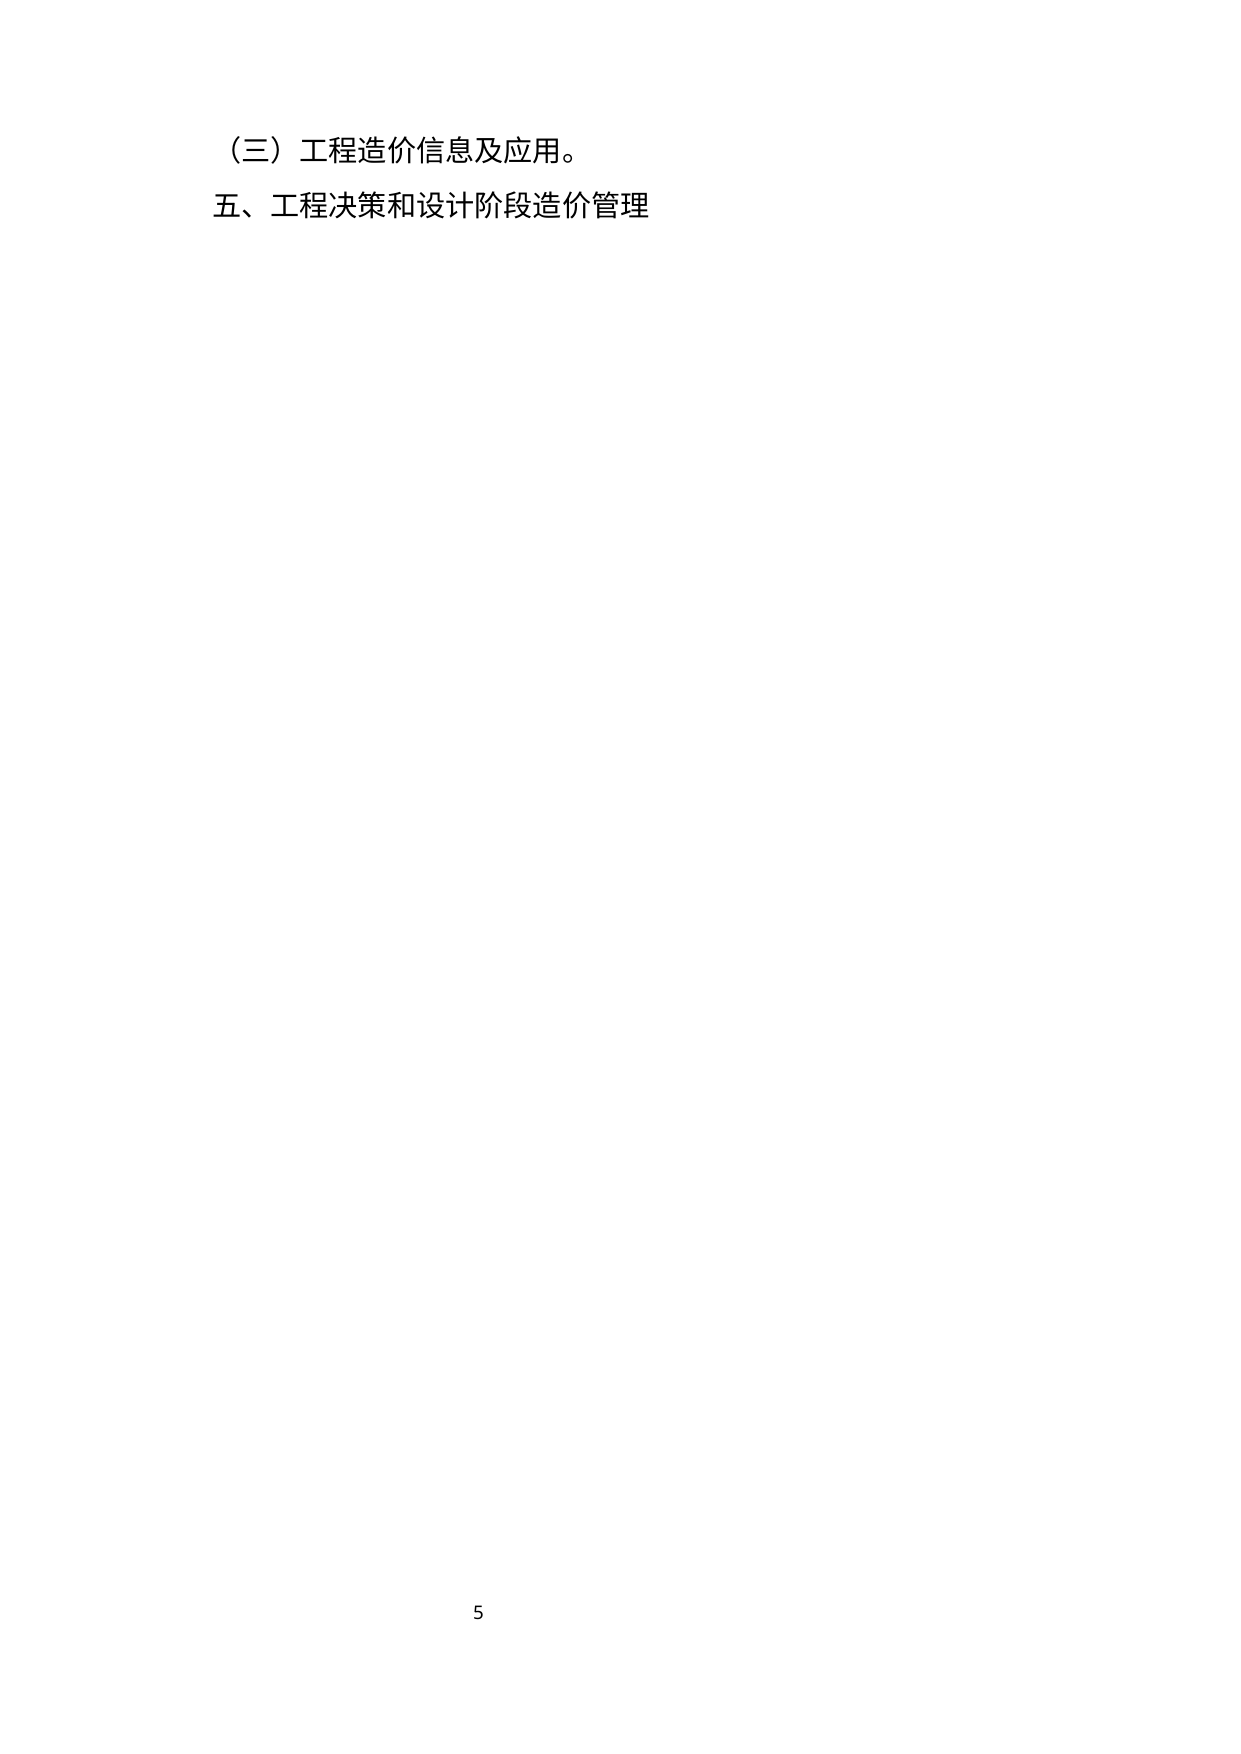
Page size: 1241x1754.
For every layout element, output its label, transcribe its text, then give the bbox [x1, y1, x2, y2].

text （三）工程造价信息及应用。 [153, 128, 1092, 170]
text 五、工程决策和设计阶段造价管理 [153, 182, 1092, 225]
